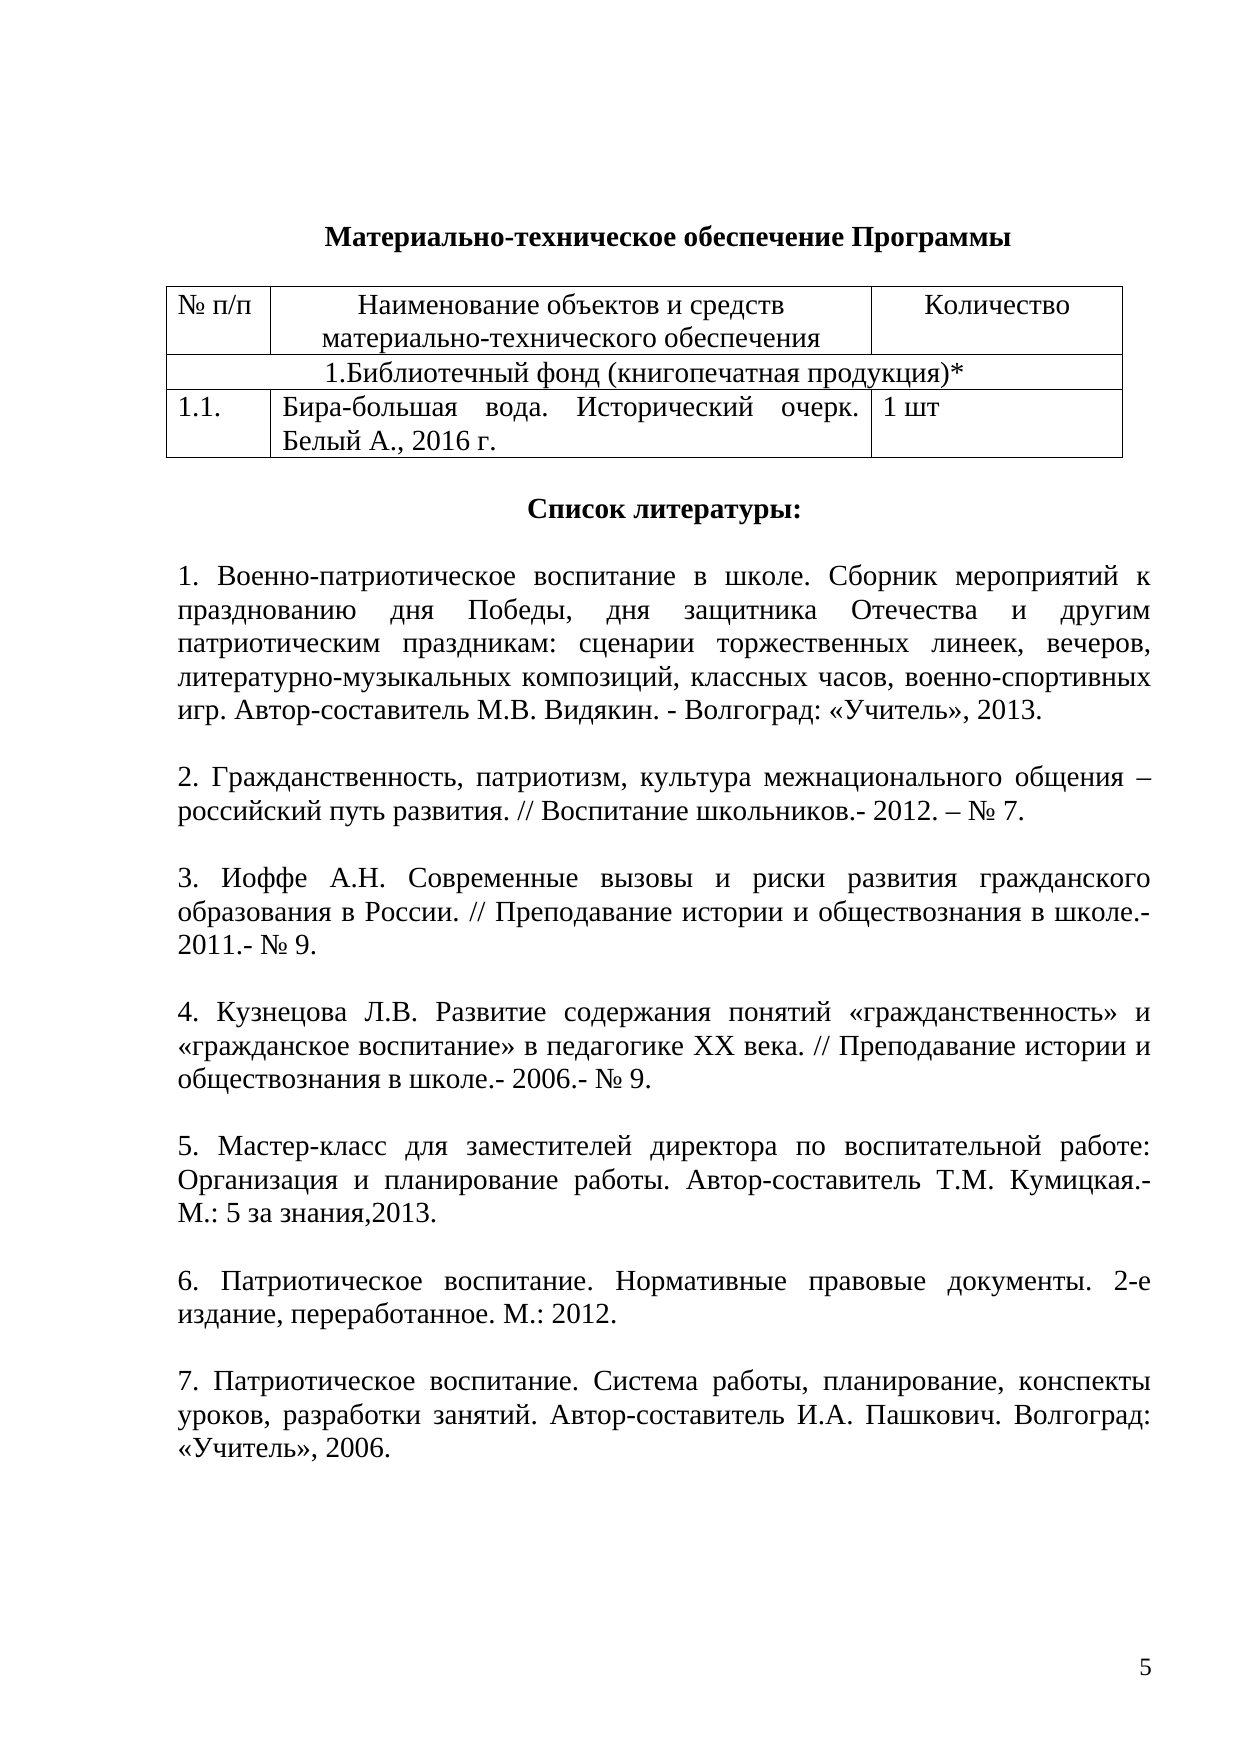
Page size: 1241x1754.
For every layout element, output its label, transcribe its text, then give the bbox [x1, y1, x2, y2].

table_header № п/п [167, 287, 270, 354]
table_header Количество [872, 287, 1122, 354]
text Список литературы: [177, 491, 1152, 525]
text Материально-техническое обеспечение Программы [177, 219, 1152, 252]
text 2. Гражданственность, патриотизм, культура межнационального общения – российский путь развития. // Воспитание школьников.- 2012. – № 7. [177, 759, 1152, 827]
text 4. Кузнецова Л.В. Развитие содержания понятий «гражданственность» и «гражданское воспитание» в педагогике ХХ века. // Преподавание истории и обществознания в школе.- 2006.- № 9. [177, 994, 1152, 1095]
table_cell 1.1. [167, 390, 270, 457]
table_cell 1.Библиотечный фонд (книгопечатная продукция)* [167, 355, 1122, 388]
table_cell Бира-большая вода. Исторический очерк. Белый А., 2016 г. [271, 390, 871, 457]
table_header Наименование объектов и средств материально-технического обеспечения [271, 287, 871, 354]
text 6. Патриотическое воспитание. Нормативные правовые документы. 2-е издание, переработанное. М.: 2012. [177, 1263, 1152, 1330]
text 1. Военно-патриотическое воспитание в школе. Сборник мероприятий к празднованию дня Победы, дня защитника Отечества и другим патриотическим праздникам: сценарии торжественных линеек, вечеров, литературно-музыкальных композиций, классных часов, военно-спортивных игр. Автор-составитель М.В. Видякин. - Волгоград: «Учитель», 2013. [177, 558, 1152, 726]
text 3. Иоффе А.Н. Современные вызовы и риски развития гражданского образования в России. // Преподавание истории и обществознания в школе.- 2011.- № 9. [177, 860, 1152, 961]
text 5. Мастер-класс для заместителей директора по воспитательной работе: Организация и планирование работы. Автор-составитель Т.М. Кумицкая.- М.: 5 за знания,2013. [177, 1128, 1152, 1229]
table_cell 1 шт [872, 390, 1122, 457]
text 7. Патриотическое воспитание. Система работы, планирование, конспекты уроков, разработки занятий. Автор-составитель И.А. Пашкович. Волгоград: «Учитель», 2006. [177, 1363, 1152, 1464]
